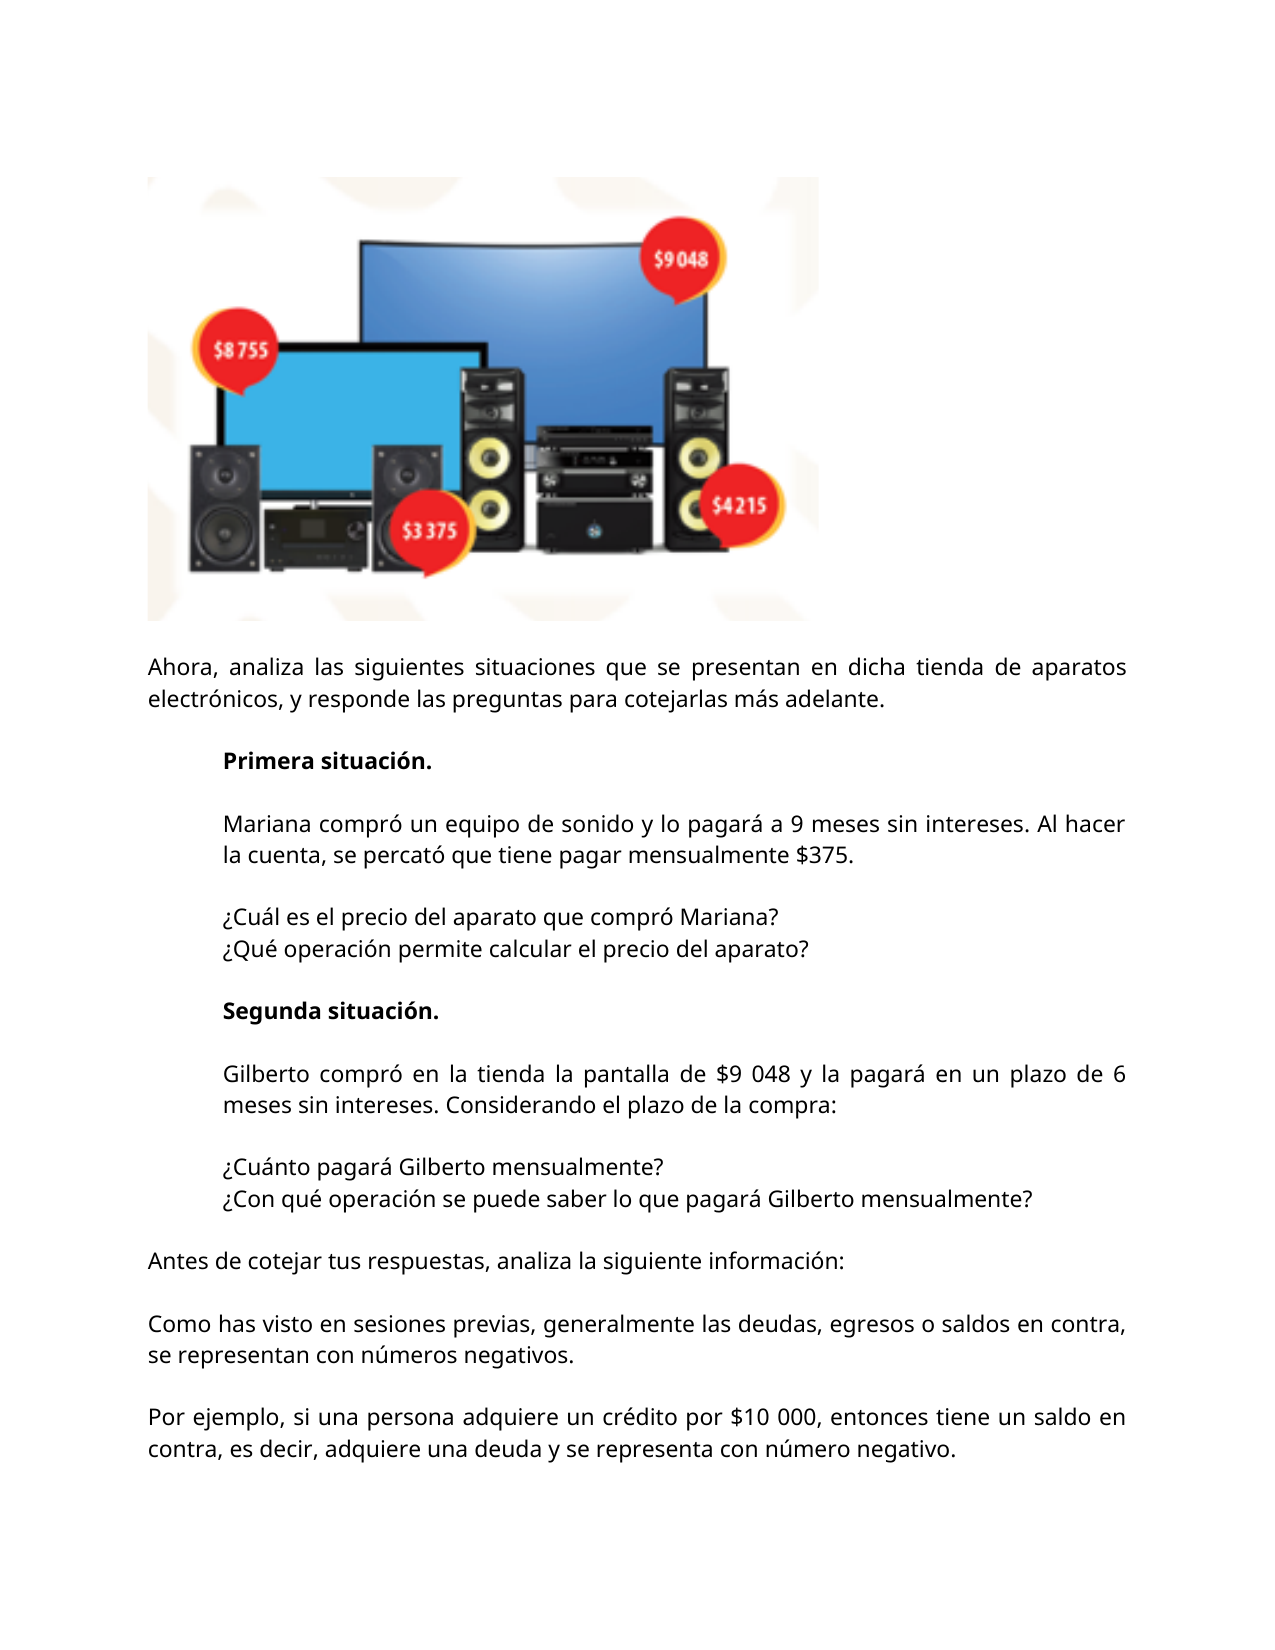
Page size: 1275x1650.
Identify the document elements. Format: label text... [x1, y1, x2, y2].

text Ahora, analiza las siguientes situaciones que se presentan en dicha tienda de aparatos electrónicos, y responde las preguntas para cotejarlas más adelante. [148, 651, 1127, 714]
picture [147, 177, 819, 621]
list ¿Qué operación permite calcular el precio del aparato? [223, 933, 1127, 964]
list ¿Con qué operación se puede saber lo que pagará Gilberto mensualmente? [223, 1183, 1127, 1214]
text Por ejemplo, si una persona adquiere un crédito por $10 000, entonces tiene un saldo en contra, es decir, adquiere una deuda y se representa con número negativo. [148, 1401, 1127, 1464]
text Antes de cotejar tus respuestas, analiza la siguiente información: [148, 1245, 1127, 1276]
text Como has visto en sesiones previas, generalmente las deudas, egresos o saldos en contra, se representan con números negativos. [148, 1308, 1127, 1370]
list Mariana compró un equipo de sonido y lo pagará a 9 meses sin intereses. Al hacer la cuenta, se percató que tiene pagar mensualmente $375. [223, 808, 1127, 870]
list ¿Cuánto pagará Gilberto mensualmente? [223, 1151, 1127, 1183]
list Segunda situación. [223, 995, 1127, 1026]
list Primera situación. [223, 745, 1127, 776]
list ¿Cuál es el precio del aparato que compró Mariana? [223, 901, 1127, 933]
list Gilberto compró en la tienda la pantalla de $9 048 y la pagará en un plazo de 6 meses sin intereses. Considerando el plazo de la compra: [223, 1058, 1127, 1120]
